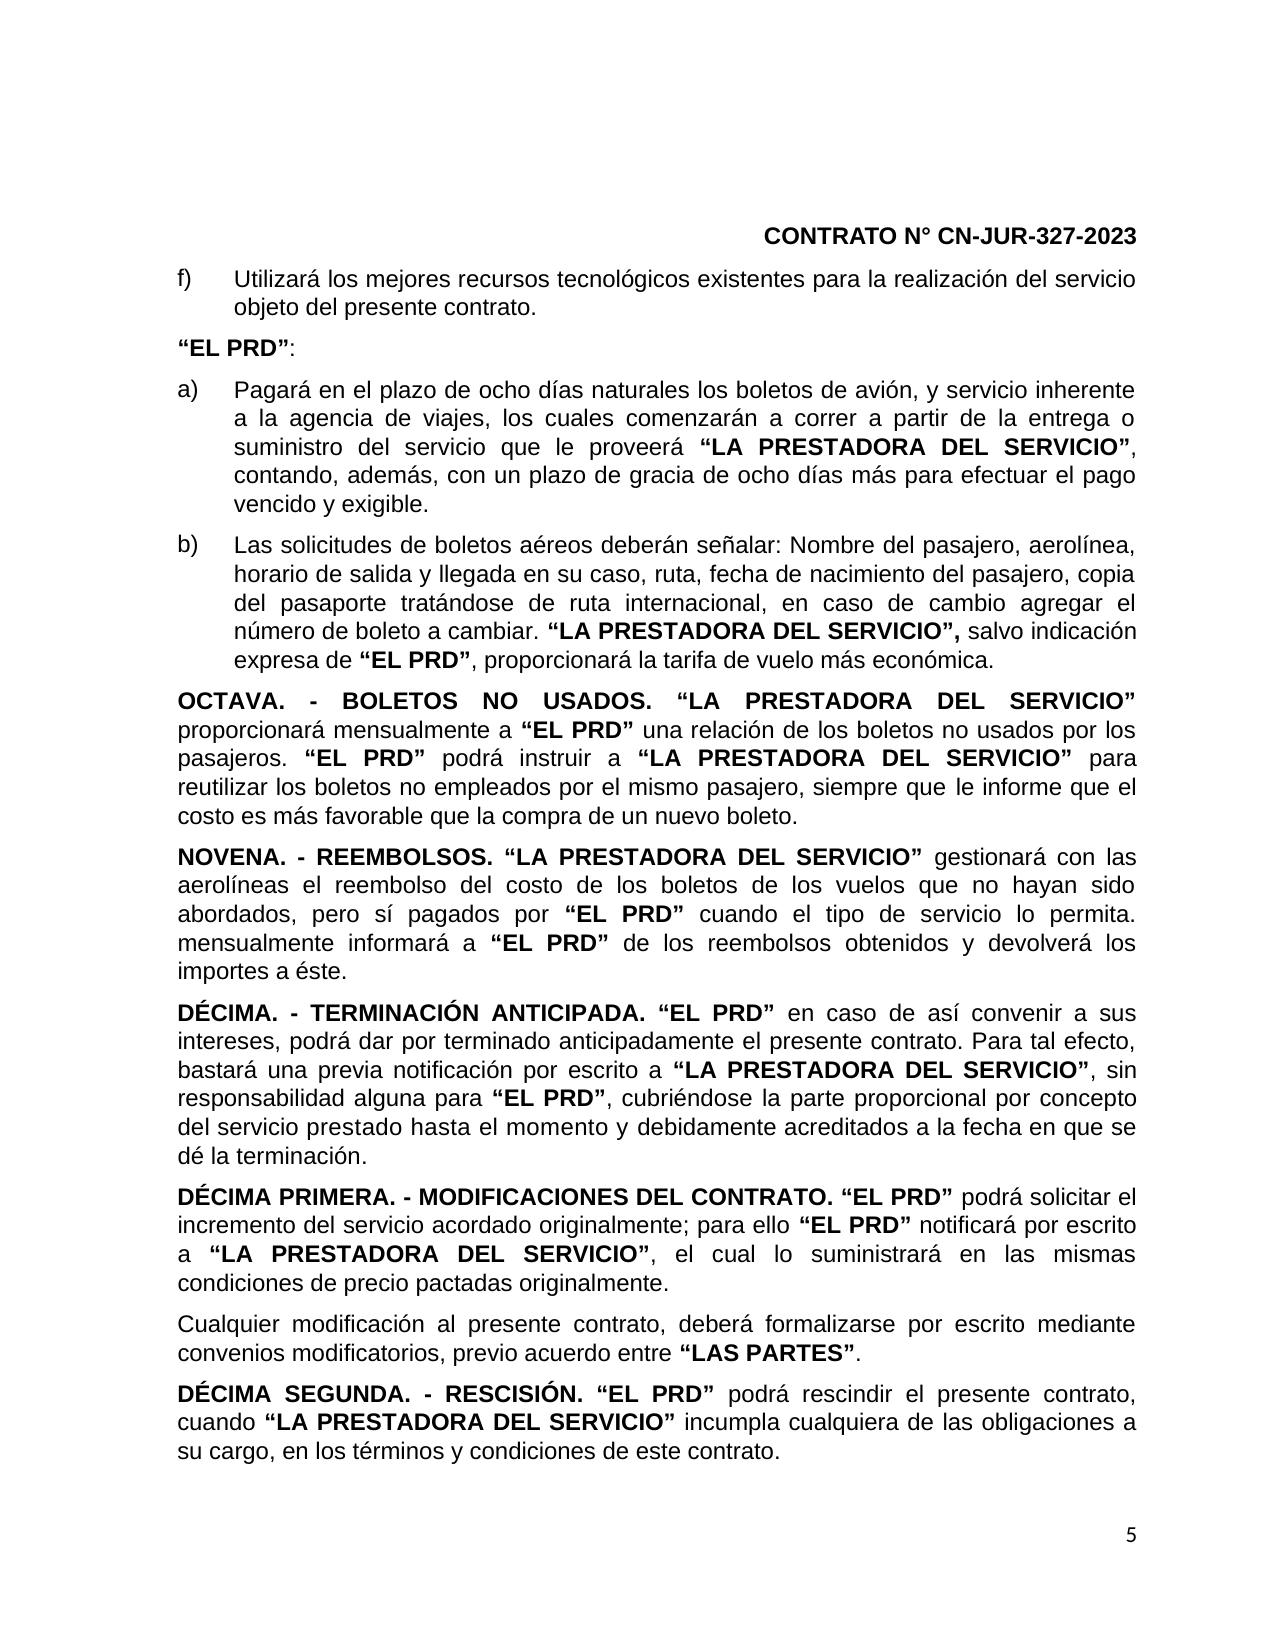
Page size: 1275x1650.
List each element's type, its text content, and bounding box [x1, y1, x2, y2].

text NOVENA. - REEMBOLSOS. “LA PRESTADORA DEL SERVICIO” gestionará con las aerolíneas el reembolso del costo de los boletos de los vuelos que no hayan sido abordados, pero sí pagados por “EL PRD” cuando el tipo de servicio lo permita. mensualmente informará a “EL PRD” de los reembolsos obtenidos y devolverá los importes a éste. [177, 842, 1137, 985]
text DÉCIMA. - TERMINACIÓN ANTICIPADA. “EL PRD” en caso de así convenir a sus intereses, podrá dar por terminado anticipadamente el presente contrato. Para tal efecto, bastará una previa notificación por escrito a “LA PRESTADORA DEL SERVICIO”, sin responsabilidad alguna para “EL PRD”, cubriéndose la parte proporcional por concepto del servicio prestado hasta el momento y debidamente acreditados a la fecha en que se dé la terminación. [177, 997, 1137, 1169]
text Cualquier modificación al presente contrato, deberá formalizarse por escrito mediante convenios modificatorios, previo acuerdo entre “LAS PARTES”. [177, 1309, 1137, 1366]
list Las solicitudes de boletos aéreos deberán señalar: Nombre del pasajero, aerolínea, horario de salida y llegada en su caso, ruta, fecha de nacimiento del pasajero, copia del pasaporte tratándose de ruta internacional, en caso de cambio agregar el número de boleto a cambiar. “LA PRESTADORA DEL SERVICIO”, salvo indicación expresa de “EL PRD”, proporcionará la tarifa de vuelo más económica. [177, 530, 1137, 673]
list Pagará en el plazo de ocho días naturales los boletos de avión, y servicio inherente a la agencia de viajes, los cuales comenzarán a correr a partir de la entrega o suministro del servicio que le proveerá “LA PRESTADORA DEL SERVICIO”, contando, además, con un plazo de gracia de ocho días más para efectuar el pago vencido y exigible. [177, 374, 1137, 518]
list Utilizará los mejores recursos tecnológicos existentes para la realización del servicio objeto del presente contrato. [177, 263, 1137, 321]
text DÉCIMA PRIMERA. - MODIFICACIONES DEL CONTRATO. “EL PRD” podrá solicitar el incremento del servicio acordado originalmente; para ello “EL PRD” notificará por escrito a “LA PRESTADORA DEL SERVICIO”, el cual lo suministrará en las mismas condiciones de precio pactadas originalmente. [177, 1182, 1137, 1296]
text OCTAVA. - BOLETOS NO USADOS. “LA PRESTADORA DEL SERVICIO” proporcionará mensualmente a “EL PRD” una relación de los boletos no usados por los pasajeros. “EL PRD” podrá instruir a “LA PRESTADORA DEL SERVICIO” para reutilizar los boletos no empleados por el mismo pasajero, siempre que le informe que el costo es más favorable que la compra de un nuevo boleto. [177, 686, 1137, 829]
text “EL PRD”: [177, 333, 1137, 362]
text DÉCIMA SEGUNDA. - RESCISIÓN. “EL PRD” podrá rescindir el presente contrato, cuando “LA PRESTADORA DEL SERVICIO” incumpla cualquiera de las obligaciones a su cargo, en los términos y condiciones de este contrato. [177, 1379, 1137, 1464]
